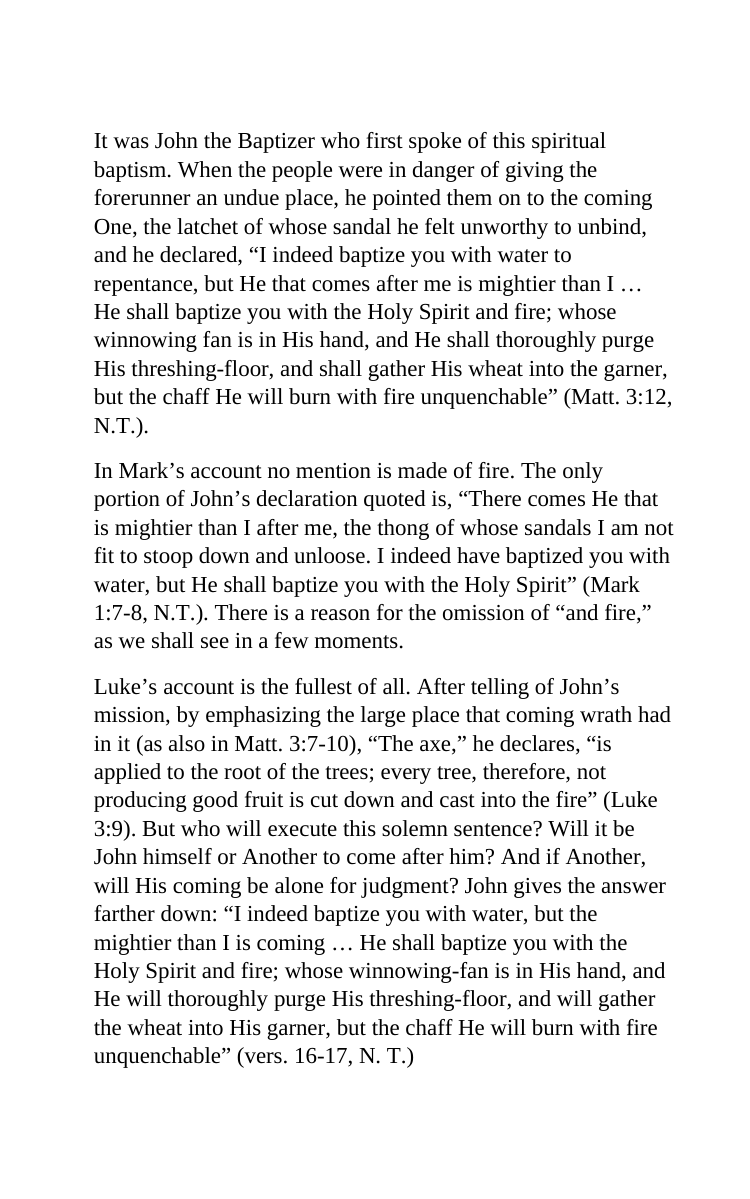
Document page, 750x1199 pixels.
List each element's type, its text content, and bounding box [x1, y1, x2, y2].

text Luke’s account is the fullest of all. After telling of John’s mission, by emphasizing the large place that coming wrath had in it (as also in Matt. 3:7-10), “The axe,” he declares, “is applied to the root of the trees; every tree, therefore, not producing good fruit is cut down and cast into the fire” (Luke 3:9). But who will execute this solemn sentence? Will it be John himself or Another to come after him? And if Another, will His coming be alone for judgment? John gives the answer farther down: “I indeed baptize you with water, but the mightier than I is coming … He shall baptize you with the Holy Spirit and fire; whose winnowing-fan is in His hand, and He will thoroughly purge His threshing-floor, and will gather the wheat into His garner, but the chaff He will burn with fire unquenchable” (vers. 16-17, N. T.) [94, 673, 675, 1069]
text In Mark’s account no mention is made of fire. The only portion of John’s declaration quoted is, “There comes He that is mightier than I after me, the thong of whose sandals I am not fit to stoop down and unloose. I indeed have baptized you with water, but He shall baptize you with the Holy Spirit” (Mark 1:7-8, N.T.). There is a reason for the omission of “and fire,” as we shall see in a few moments. [94, 457, 675, 654]
text It was John the Baptizer who first spoke of this spiritual baptism. When the people were in danger of giving the forerunner an undue place, he pointed them on to the coming One, the latchet of whose sandal he felt unworthy to unbind, and he declared, “I indeed baptize you with water to repentance, but He that comes after me is mightier than I … He shall baptize you with the Holy Spirit and fire; whose winnowing fan is in His hand, and He shall thoroughly purge His threshing-floor, and shall gather His wheat into the garner, but the chaff He will burn with fire unquenchable” (Matt. 3:12, N.T.). [94, 127, 675, 438]
